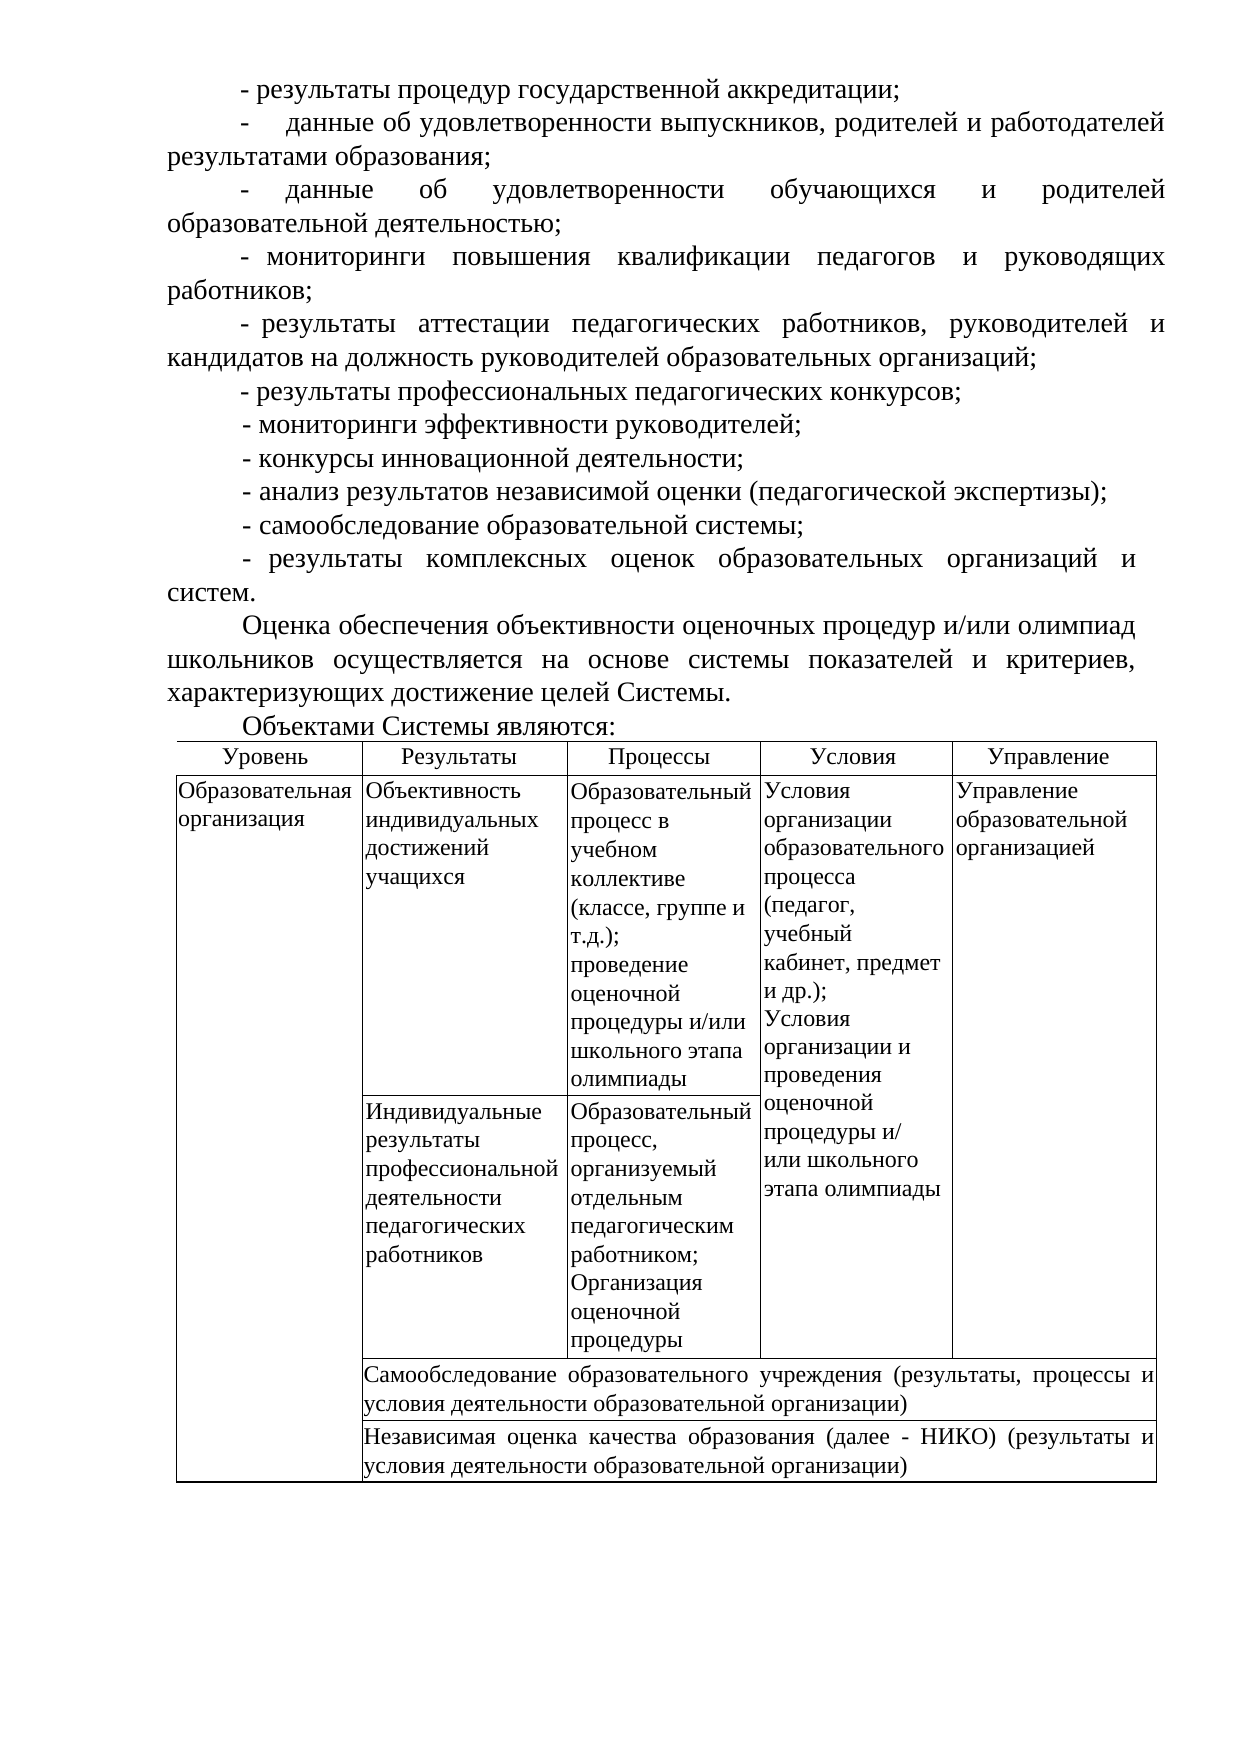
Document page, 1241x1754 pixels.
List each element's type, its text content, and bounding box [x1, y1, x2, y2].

list результаты процедур государственной аккредитации; [167, 71, 1168, 105]
table_header Процессы [568, 742, 760, 775]
table_header Уровень [177, 742, 362, 775]
list результаты профессиональных педагогических конкурсов; [167, 373, 1168, 407]
list анализ результатов независимой оценки (педагогической экспертизы); [167, 474, 1168, 507]
table_cell Управление образовательной организацией [953, 776, 1156, 1358]
text Объектами Системы являются: [167, 708, 1168, 741]
table_cell Объективность индивидуальных достижений учащихся [363, 776, 567, 1095]
table_cell Образовательный процесс, организуемый отдельным педагогическим работником; Организация оценочной процедуры [568, 1096, 760, 1358]
table_cell Образовательный процесс в учебном коллективе (классе, группе и т.д.); проведение оценочной процедуры и/или школьного этапа олимпиады [568, 776, 760, 1095]
table_cell Образовательная организация [177, 776, 362, 1481]
table_cell Индивидуальные результаты профессиональной деятельности педагогических работников [363, 1096, 567, 1358]
list результаты аттестации педагогических работников, руководителей и кандидатов на должность руководителей образовательных организаций; [167, 306, 1166, 373]
list данные об удовлетворенности обучающихся и родителей образовательной деятельностью; [167, 172, 1166, 239]
table_header Результаты [363, 742, 567, 775]
table_cell Независимая оценка качества образования (далее - НИКО) (результаты и условия деятельности образовательной организации) [363, 1421, 1156, 1481]
table_header Управление [953, 742, 1156, 775]
table_cell Самообследование образовательного учреждения (результаты, процессы и условия деятельности образовательной организации) [363, 1359, 1156, 1420]
list результаты комплексных оценок образовательных организаций и систем. [167, 541, 1137, 608]
table_cell Условия организации образовательного процесса (педагог, учебный кабинет, предмет и др.); Условия организации и проведения оценочной процедуры и/ или школьного этапа олимпиады [761, 776, 952, 1358]
list данные об удовлетворенности выпускников, родителей и работодателей результатами образования; [167, 105, 1166, 172]
list мониторинги повышения квалификации педагогов и руководящих работников; [167, 239, 1166, 306]
text Оценка обеспечения объективности оценочных процедур и/или олимпиад школьников осуществляется на основе системы показателей и критериев, характеризующих достижение целей Системы. [167, 608, 1137, 708]
table_header Условия [761, 742, 952, 775]
list самообследование образовательной системы; [167, 507, 1168, 541]
list мониторинги эффективности руководителей; [167, 407, 1168, 440]
list конкурсы инновационной деятельности; [167, 440, 1168, 474]
